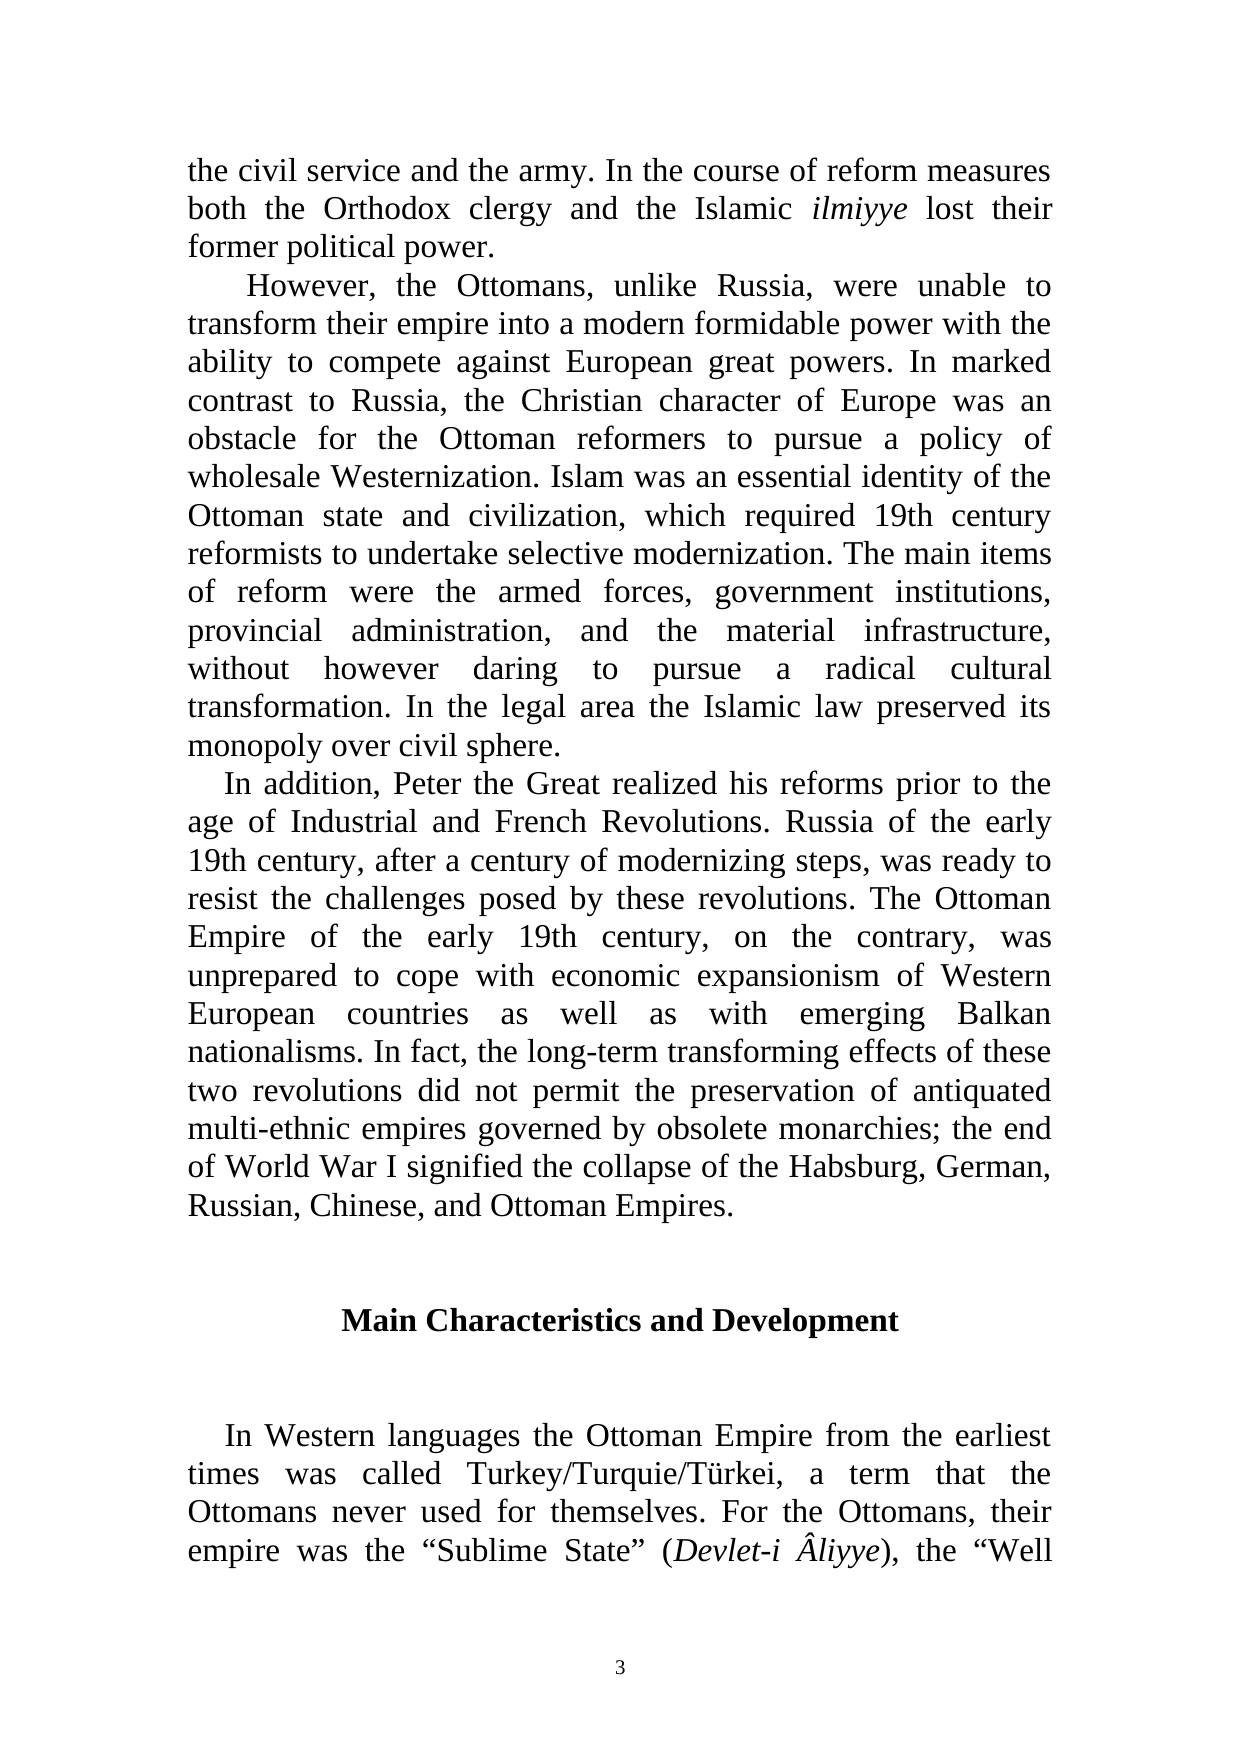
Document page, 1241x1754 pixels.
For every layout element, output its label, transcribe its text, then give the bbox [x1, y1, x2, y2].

text Main Characteristics and Development [187, 1300, 1053, 1338]
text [187, 1415, 1053, 1568]
text However, the Ottomans, unlike Russia, were unable to transform their empire into a modern formidable power with the ability to compete against European great powers. In marked contrast to Russia, the Christian character of Europe was an obstacle for the Ottoman reformers to pursue a policy of wholesale Westernization. Islam was an essential identity of the Ottoman state and civilization, which required 19th century reformists to undertake selective modernization. The main items of reform were the armed forces, government institutions, provincial administration, and the material infrastructure, without however daring to pursue a radical cultural transformation. In the legal area the Islamic law preserved its monopoly over civil sphere. [187, 265, 1053, 763]
text In addition, Peter the Great realized his reforms prior to the age of Industrial and French Revolutions. Russia of the early 19th century, after a century of modernizing steps, was ready to resist the challenges posed by these revolutions. The Ottoman Empire of the early 19th century, on the contrary, was unprepared to cope with economic expansionism of Western European countries as well as with emerging Balkan nationalisms. In fact, the long-term transforming effects of these two revolutions did not permit the preservation of antiquated multi-ethnic empires governed by obsolete monarchies; the end of World War I signified the collapse of the Habsburg, German, Russian, Chinese, and Ottoman Empires. [187, 763, 1053, 1223]
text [187, 150, 1053, 265]
